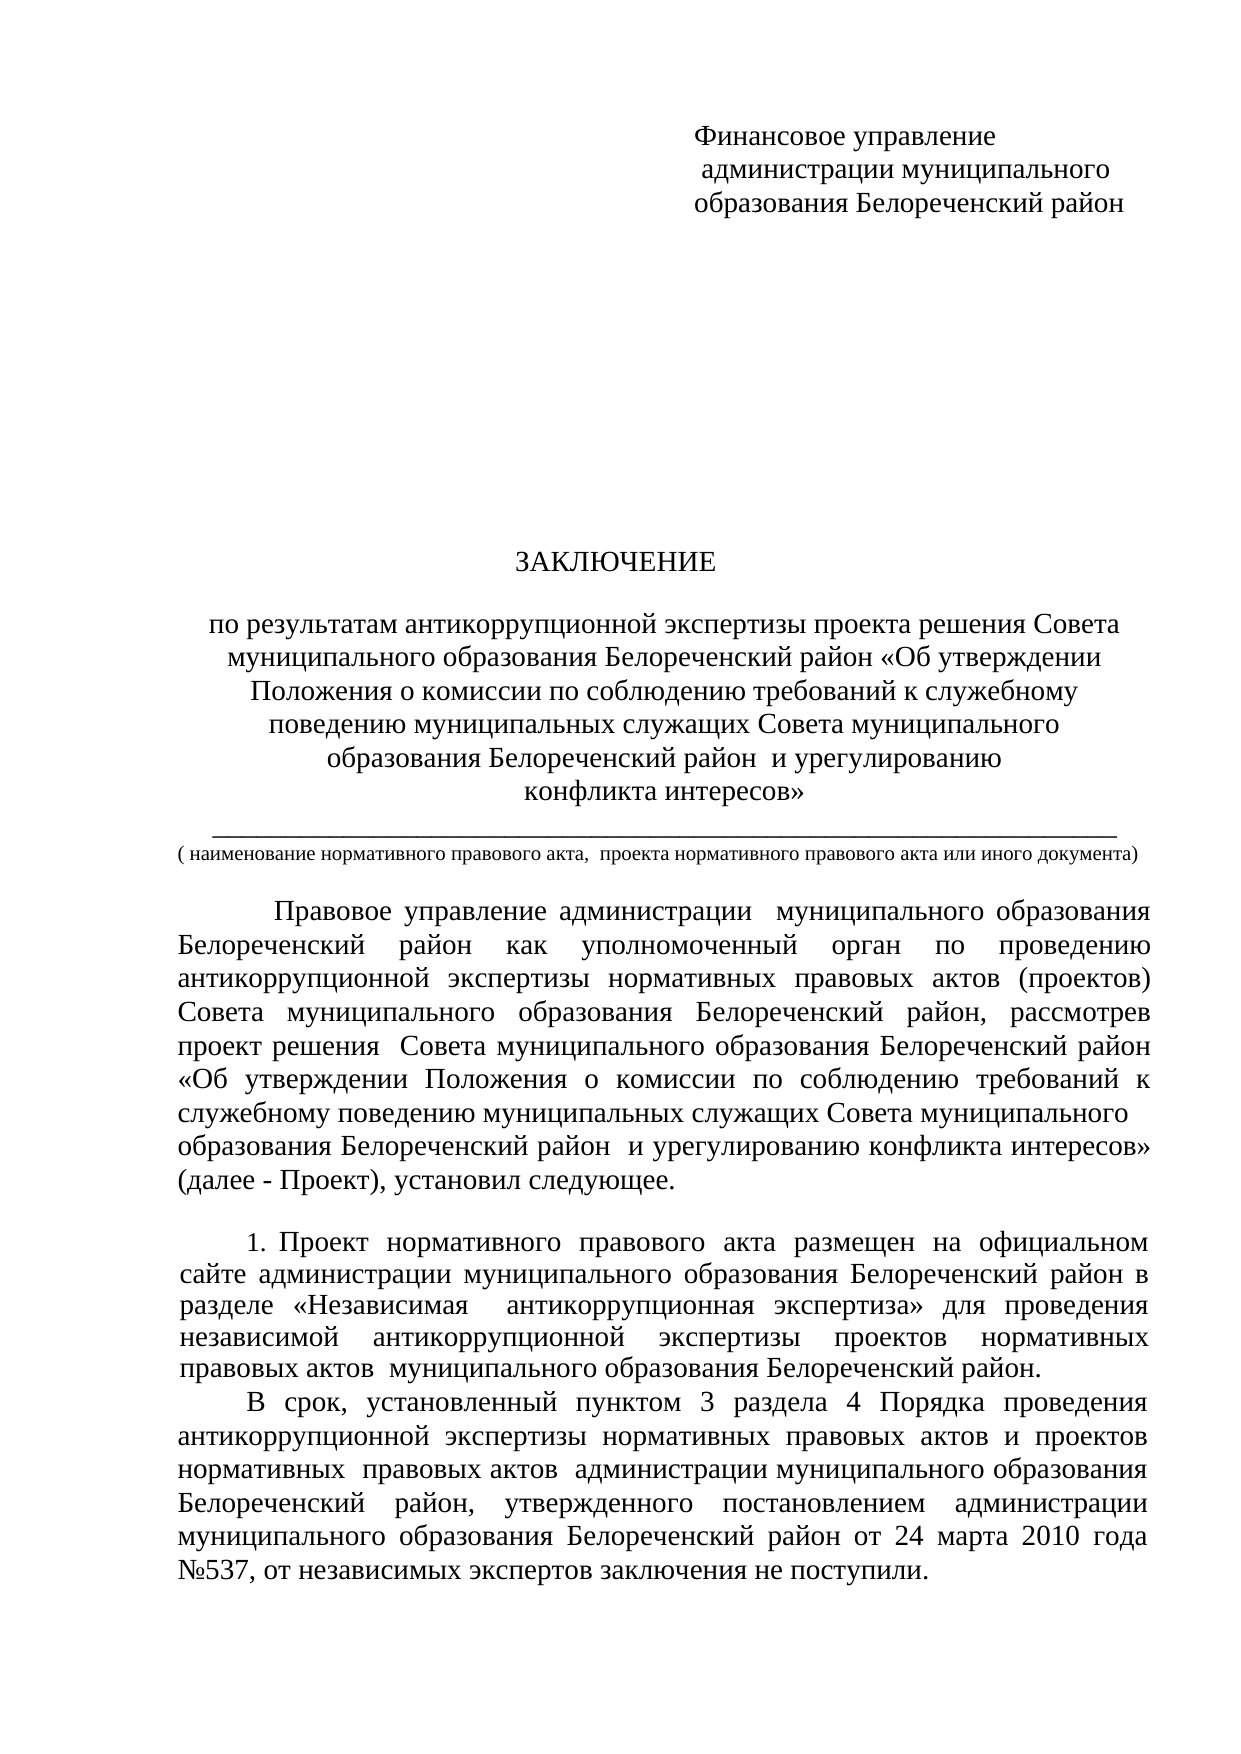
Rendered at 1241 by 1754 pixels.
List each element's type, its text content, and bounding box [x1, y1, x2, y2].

title по результатам антикоррупционной экспертизы проекта решения Совета муниципального образования Белореченский район «Об утверждении Положения о комиссии по соблюдению требований к служебному [177, 606, 1152, 706]
title образования Белореченский район и урегулированию конфликта интересов» (далее - Проект), установил следующее. [177, 1128, 1152, 1195]
title поведению муниципальных служащих Совета муниципального [177, 706, 1152, 740]
text ______________________________________________________________ [177, 807, 1152, 841]
text образования Белореченский район [177, 185, 1152, 219]
text Финансовое управление [177, 118, 1152, 152]
title образования Белореченский район и урегулированию [177, 740, 1152, 773]
text В срок, установленный пунктом 3 раздела 4 Порядка проведения антикоррупционной экспертизы нормативных правовых актов и проектов нормативных правовых актов администрации муниципального образования Белореченский район, утвержденного постановлением администрации муниципального образования Белореченский район от 24 марта 2010 года №537, от независимых экспертов заключения не поступили. [177, 1384, 1148, 1585]
text администрации муниципального [177, 152, 1152, 185]
text ( наименование нормативного правового акта, проекта нормативного правового акта или иного документа) [177, 841, 1152, 865]
title Правовое управление администрации муниципального образования Белореченский район как уполномоченный орган по проведению антикоррупционной экспертизы нормативных правовых актов (проектов) Совета муниципального образования Белореченский район, рассмотрев проект решения Совета муниципального образования Белореченский район «Об утверждении Положения о комиссии по соблюдению требований к служебному поведению муниципальных служащих Совета муниципального [177, 865, 1152, 1128]
title конфликта интересов» [177, 773, 1152, 807]
text ЗАКЛЮЧЕНИЕ [177, 546, 1054, 577]
list Проект нормативного правового акта размещен на официальном сайте администрации муниципального образования Белореченский район в разделе «Независимая антикоррупционная экспертиза» для проведения независимой антикоррупционной экспертизы проектов нормативных правовых актов муниципального образования Белореченский район. [179, 1227, 1149, 1384]
